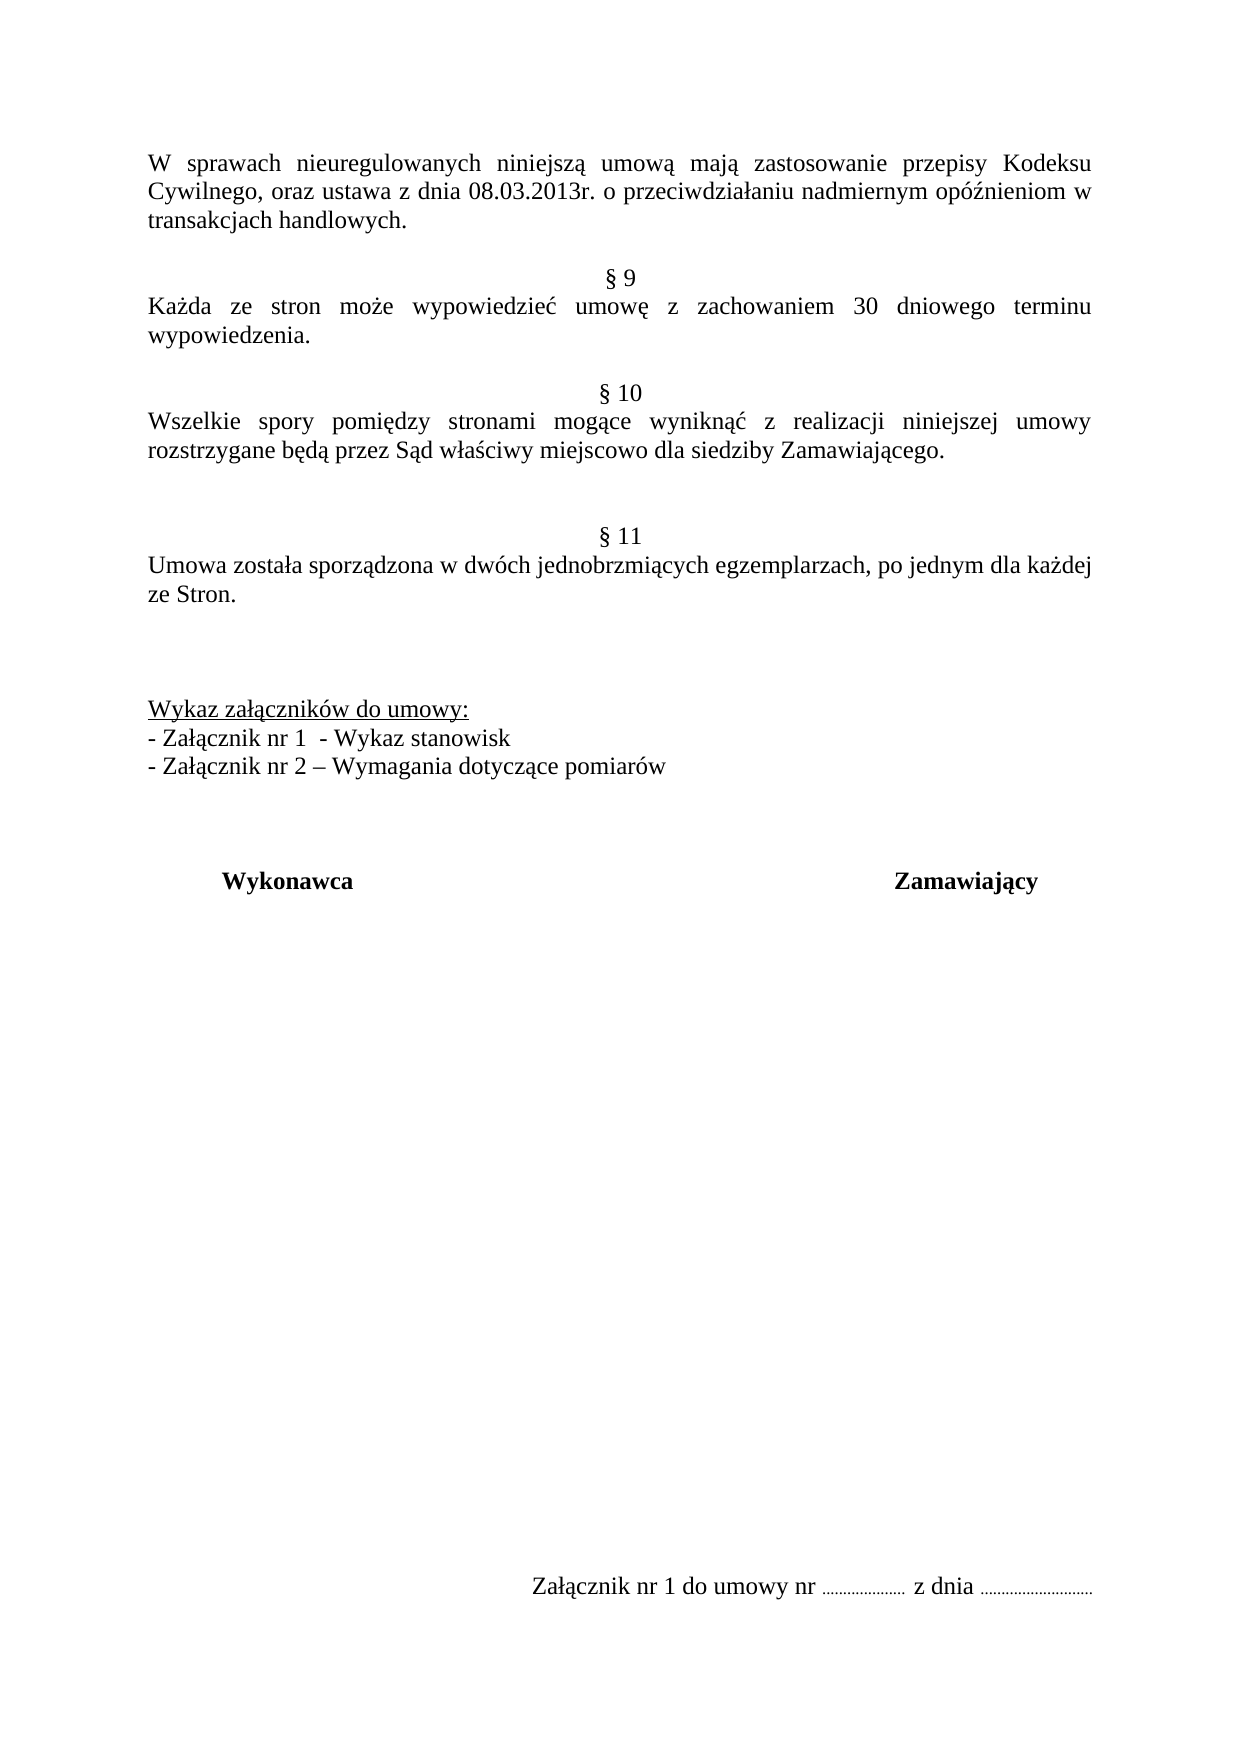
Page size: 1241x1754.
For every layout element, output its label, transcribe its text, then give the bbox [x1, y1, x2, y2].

text Wykaz załączników do umowy: [148, 694, 1093, 723]
text Umowa została sporządzona w dwóch jednobrzmiących egzemplarzach, po jednym dla każdej ze Stron. [148, 550, 1093, 608]
text - Załącznik nr 2 – Wymagania dotyczące pomiarów [148, 751, 1093, 780]
text W sprawach nieuregulowanych niniejszą umową mają zastosowanie przepisy Kodeksu Cywilnego, oraz ustawa z dnia 08.03.2013r. o przeciwdziałaniu nadmiernym opóźnieniom w transakcjach handlowych. [148, 148, 1093, 234]
text - Załącznik nr 1 - Wykaz stanowisk [148, 723, 1093, 751]
text § 10 [148, 378, 1093, 406]
text § 9 [148, 263, 1093, 291]
text § 11 [148, 521, 1093, 550]
text Każda ze stron może wypowiedzieć umowę z zachowaniem 30 dniowego terminu wypowiedzenia. [148, 291, 1093, 349]
text Wykonawca Zamawiający [148, 866, 1093, 895]
title Załącznik nr 1 do umowy nr .................... z dnia ........................... [148, 1571, 1093, 1600]
text Wszelkie spory pomiędzy stronami mogące wyniknąć z realizacji niniejszej umowy rozstrzygane będą przez Sąd właściwy miejscowo dla siedziby Zamawiającego. [148, 406, 1093, 464]
